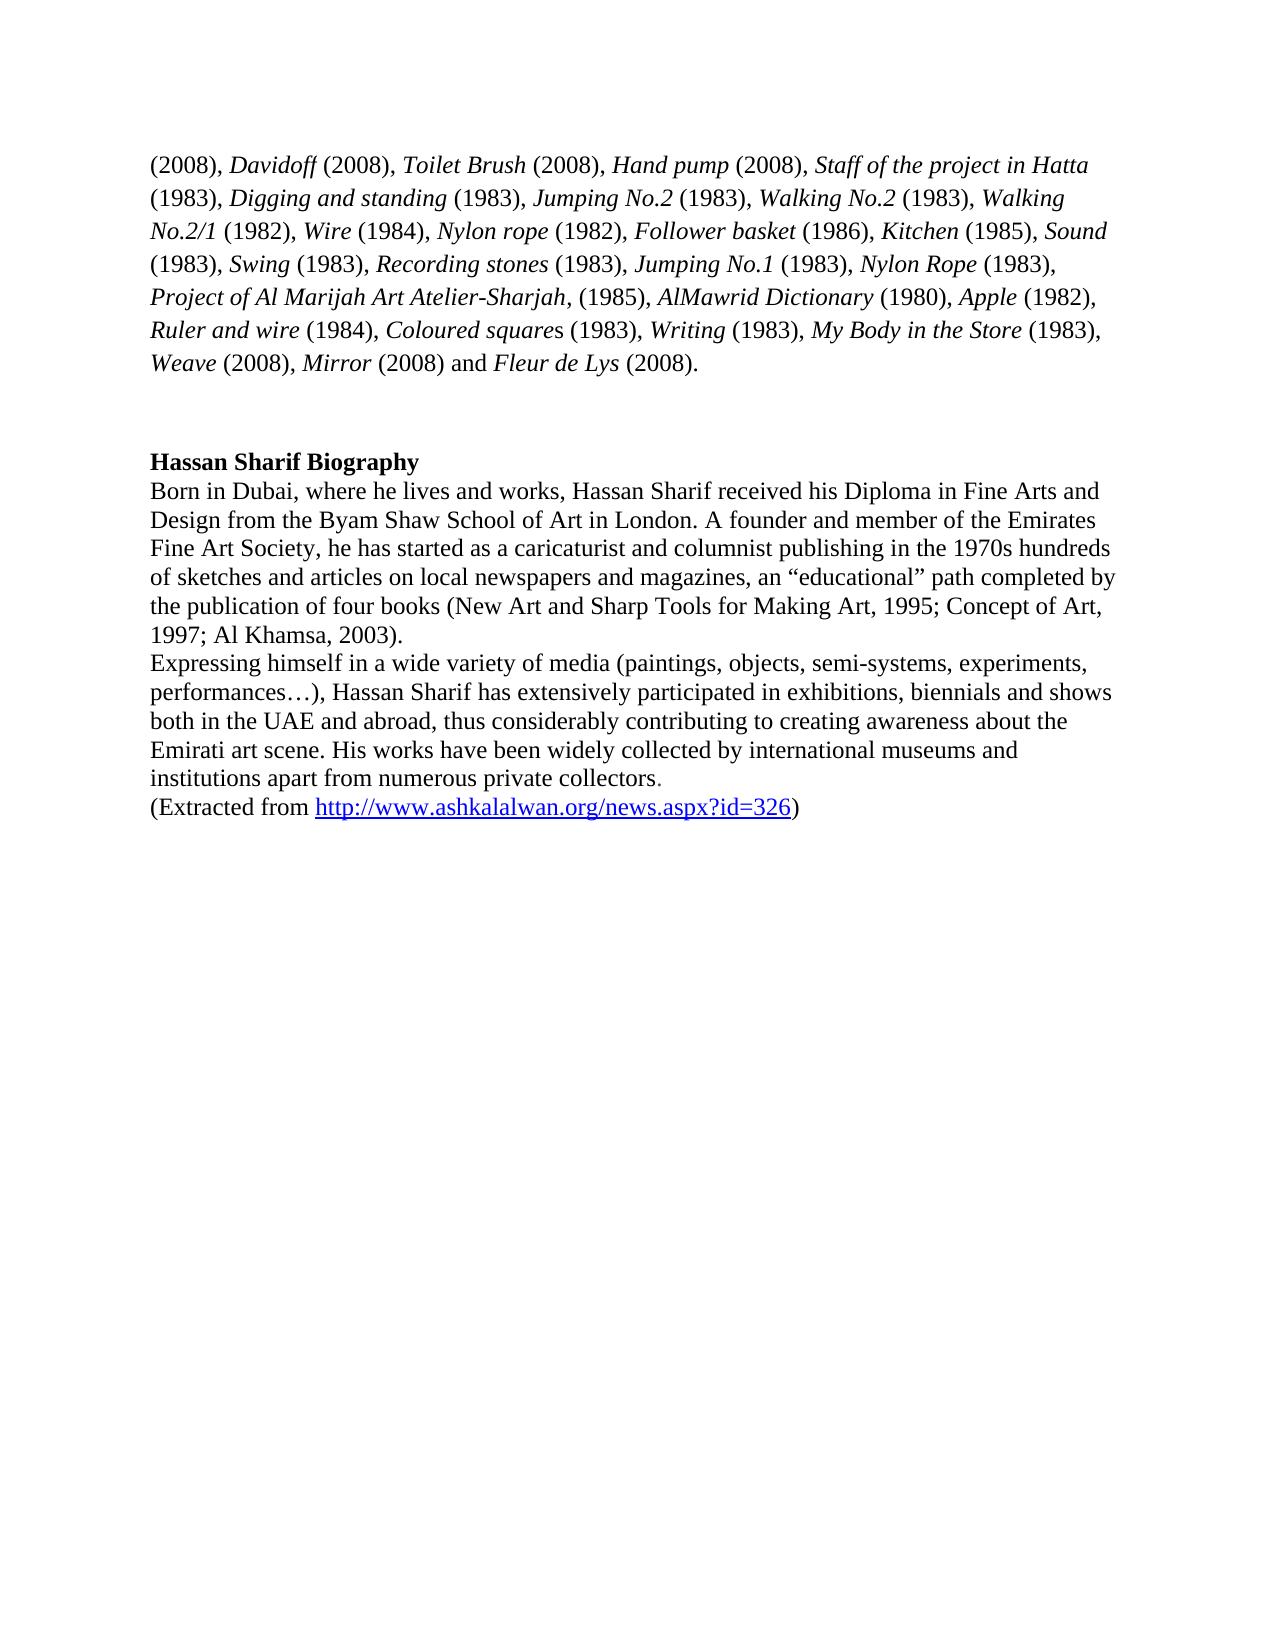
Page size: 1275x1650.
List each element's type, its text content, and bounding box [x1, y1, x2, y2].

text Expressing himself in a wide variety of media (paintings, objects, semi-systems, experiments, performances…), Hassan Sharif has extensively participated in exhibitions, biennials and shows both in the UAE and abroad, thus considerably contributing to creating awareness about the Emirati art scene. His works have been widely collected by international museums and institutions apart from numerous private collectors. [150, 648, 1125, 792]
text (Extracted from http://www.ashkalalwan.org/news.aspx?id=326) [150, 792, 1125, 821]
text Hassan Sharif Biography [150, 447, 1125, 476]
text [150, 150, 1125, 377]
text Born in Dubai, where he lives and works, Hassan Sharif received his Diploma in Fine Arts and Design from the Byam Shaw School of Art in London. A founder and member of the Emirates Fine Art Society, he has started as a caricaturist and columnist publishing in the 1970s hundreds of sketches and articles on local newspapers and magazines, an “educational” path completed by the publication of four books (New Art and Sharp Tools for Making Art, 1995; Concept of Art, 1997; Al Khamsa, 2003). [150, 476, 1125, 648]
